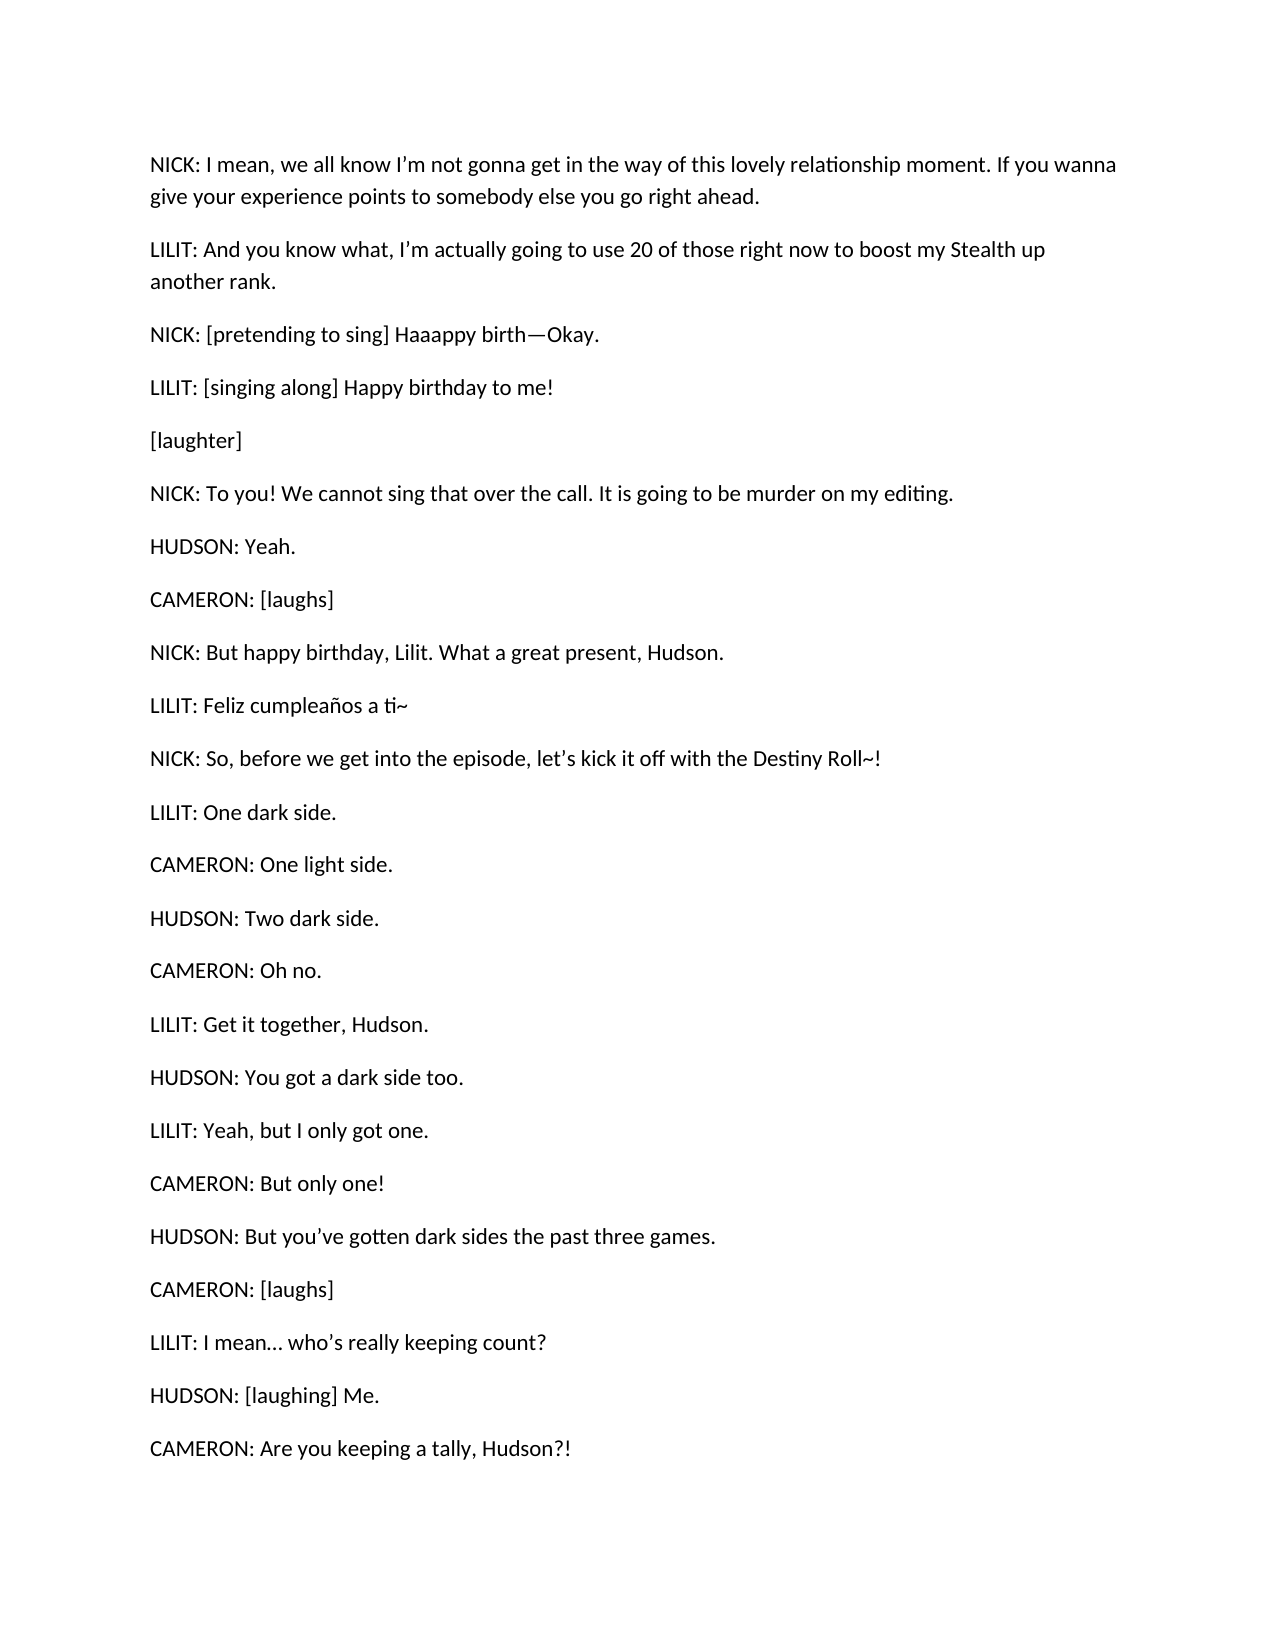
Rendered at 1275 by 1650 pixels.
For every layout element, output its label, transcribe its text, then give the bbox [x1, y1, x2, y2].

text LILIT: [singing along] Happy birthday to me! [150, 373, 1125, 401]
text NICK: I mean, we all know I’m not gonna get in the way of this lovely relationship moment. If you wanna give your experience points to somebody else you go right ahead. [150, 150, 1125, 210]
text CAMERON: [laughs] [150, 586, 1125, 613]
text CAMERON: [laughs] [150, 1275, 1125, 1303]
text HUDSON: Two dark side. [150, 904, 1125, 932]
text CAMERON: Are you keeping a tally, Hudson?! [150, 1434, 1125, 1462]
text LILIT: I mean… who’s really keeping count? [150, 1328, 1125, 1356]
text [laughter] [150, 426, 1125, 454]
text NICK: So, before we get into the episode, let’s kick it off with the Destiny Roll~! [150, 744, 1125, 773]
text LILIT: And you know what, I’m actually going to use 20 of those right now to boost my Stealth up another rank. [150, 235, 1125, 295]
text HUDSON: But you’ve gotten dark sides the past three games. [150, 1222, 1125, 1250]
text LILIT: Yeah, but I only got one. [150, 1116, 1125, 1144]
text HUDSON: Yeah. [150, 532, 1125, 561]
text HUDSON: [laughing] Me. [150, 1381, 1125, 1409]
text NICK: To you! We cannot sing that over the call. It is going to be murder on my editing. [150, 479, 1125, 507]
text HUDSON: You got a dark side too. [150, 1063, 1125, 1091]
text LILIT: Get it together, Hudson. [150, 1010, 1125, 1038]
text LILIT: Feliz cumpleaños a ti~ [150, 692, 1125, 719]
text CAMERON: Oh no. [150, 957, 1125, 985]
text NICK: But happy birthday, Lilit. What a great present, Hudson. [150, 638, 1125, 667]
text CAMERON: But only one! [150, 1169, 1125, 1197]
text NICK: [pretending to sing] Haaappy birth—Okay. [150, 320, 1125, 348]
text LILIT: One dark side. [150, 798, 1125, 826]
text CAMERON: One light side. [150, 851, 1125, 879]
